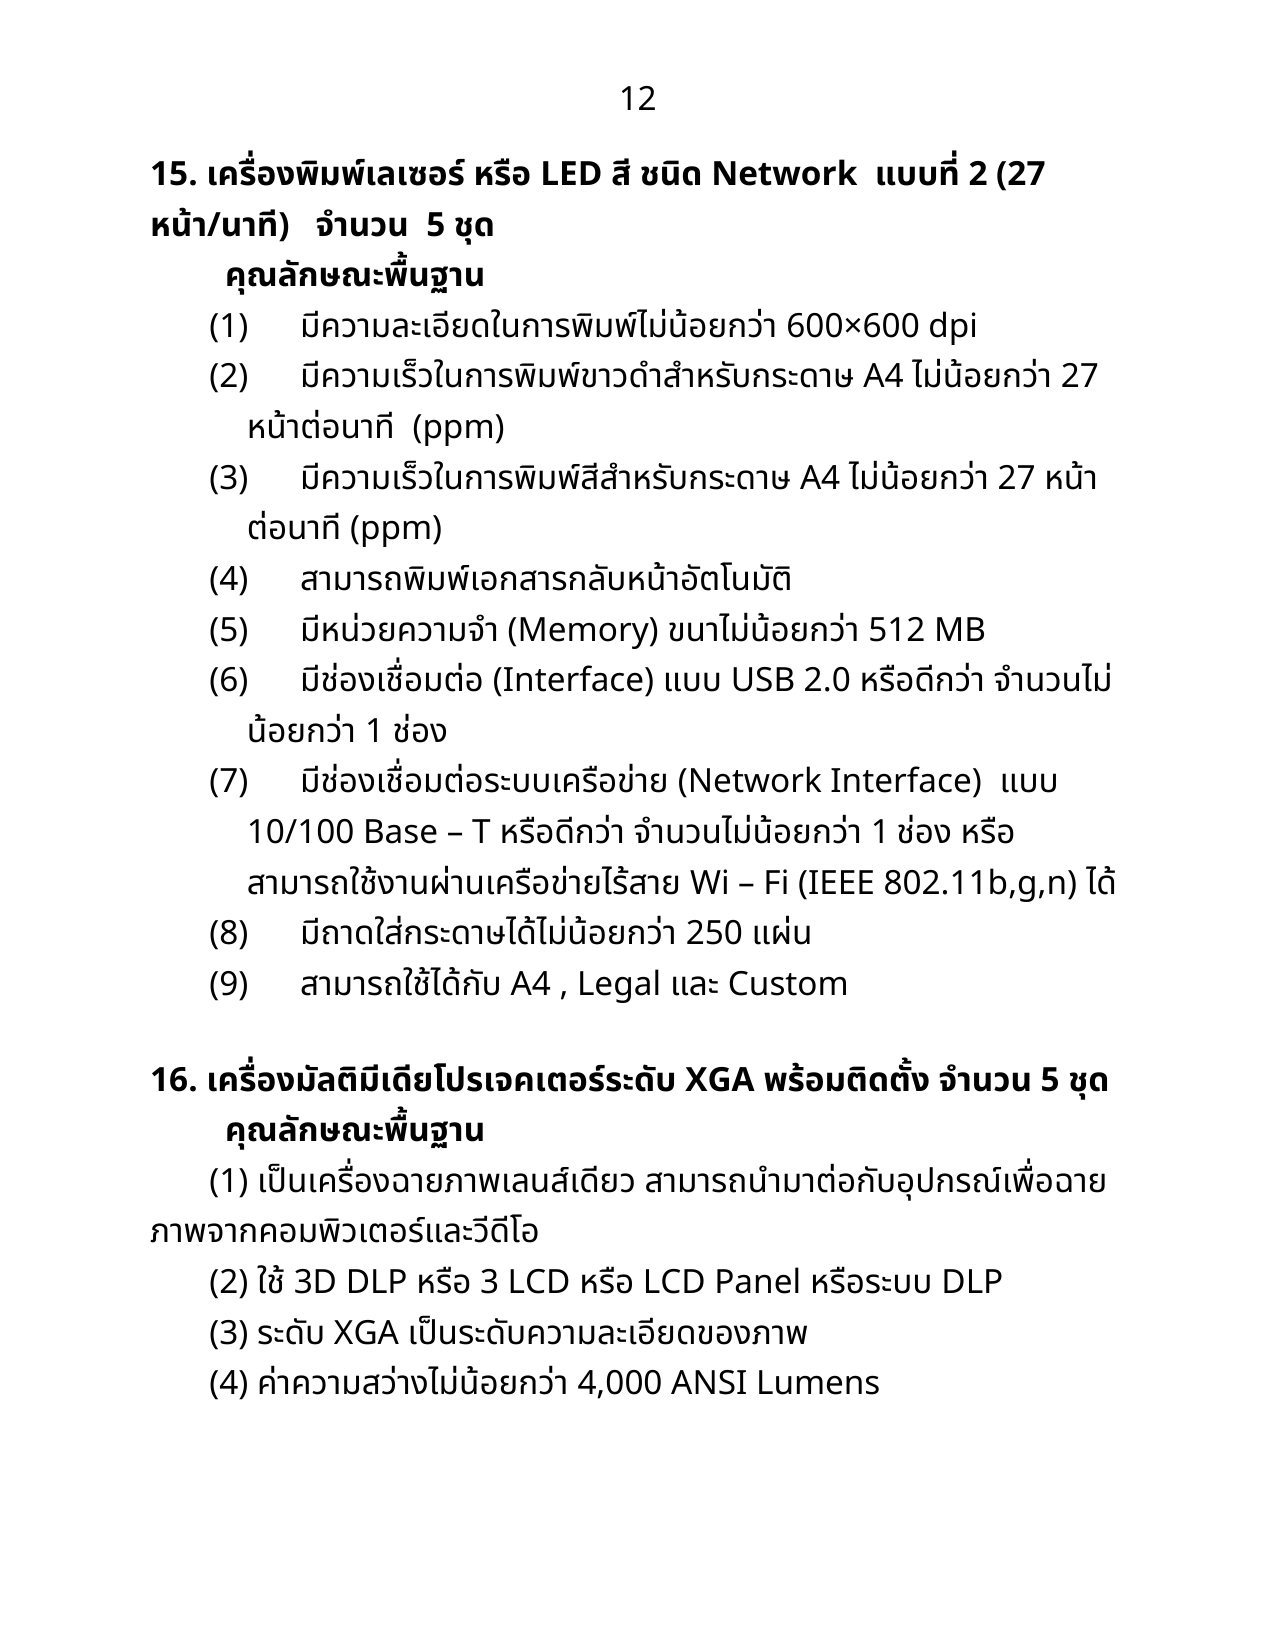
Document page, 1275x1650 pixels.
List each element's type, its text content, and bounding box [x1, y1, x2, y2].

list คุณลักษณะพื้นฐาน [225, 251, 1125, 302]
list มีความเร็วในการพิมพ์ขาวดำสำหรับกระดาษ A4 ไม่น้อยกว่า 27 หน้าต่อนาที (ppm) [209, 352, 1125, 453]
text 16. เครื่องมัลติมีเดียโปรเจคเตอร์ระดับ XGA พร้อมติดตั้ง จำนวน 5 ชุด [150, 1056, 1125, 1106]
list คุณลักษณะพื้นฐาน [225, 1106, 1125, 1157]
text (4) ค่าความสว่างไม่น้อยกว่า 4,000 ANSI Lumens [150, 1359, 1125, 1410]
list มีความเร็วในการพิมพ์สีสำหรับกระดาษ A4 ไม่น้อยกว่า 27 หน้าต่อนาที (ppm) [209, 453, 1125, 555]
list มีช่องเชื่อมต่อ (Interface) แบบ USB 2.0 หรือดีกว่า จำนวนไม่น้อยกว่า 1 ช่อง [209, 656, 1125, 757]
text (2) ใช้ 3D DLP หรือ 3 LCD หรือ LCD Panel หรือระบบ DLP [150, 1258, 1125, 1308]
list มีช่องเชื่อมต่อระบบเครือข่าย (Network Interface) แบบ 10/100 Base – T หรือดีกว่า จำนวนไม่น้อยกว่า 1ช่อง หรือ สามารถใช้งานผ่านเครือข่ายไร้สาย Wi – Fi (IEEE 802.11b,g,n) ได้ [209, 757, 1125, 909]
list สามารถใช้ได้กับ A4 , Legal และ Custom [209, 960, 1125, 1010]
text 15. เครื่องพิมพ์เลเซอร์ หรือ LED สี ชนิด Network แบบที่ 2 (27 หน้า/นาที) จำนวน 5 ชุด [150, 150, 1125, 251]
list สามารถพิมพ์เอกสารกลับหน้าอัตโนมัติ [209, 555, 1125, 605]
list มีถาดใส่กระดาษได้ไม่น้อยกว่า 250 แผ่น [209, 909, 1125, 960]
text (1) เป็นเครื่องฉายภาพเลนส์เดียว สามารถนำมาต่อกับอุปกรณ์เพื่อฉายภาพจากคอมพิวเตอร์และวีดีโอ [150, 1157, 1125, 1258]
list มีความละเอียดในการพิมพ์ไม่น้อยกว่า 600×600 dpi [209, 302, 1125, 352]
list มีหน่วยความจำ (Memory) ขนาไม่น้อยกว่า 512 MB [209, 605, 1125, 656]
text (3) ระดับ XGA เป็นระดับความละเอียดของภาพ [150, 1308, 1125, 1359]
